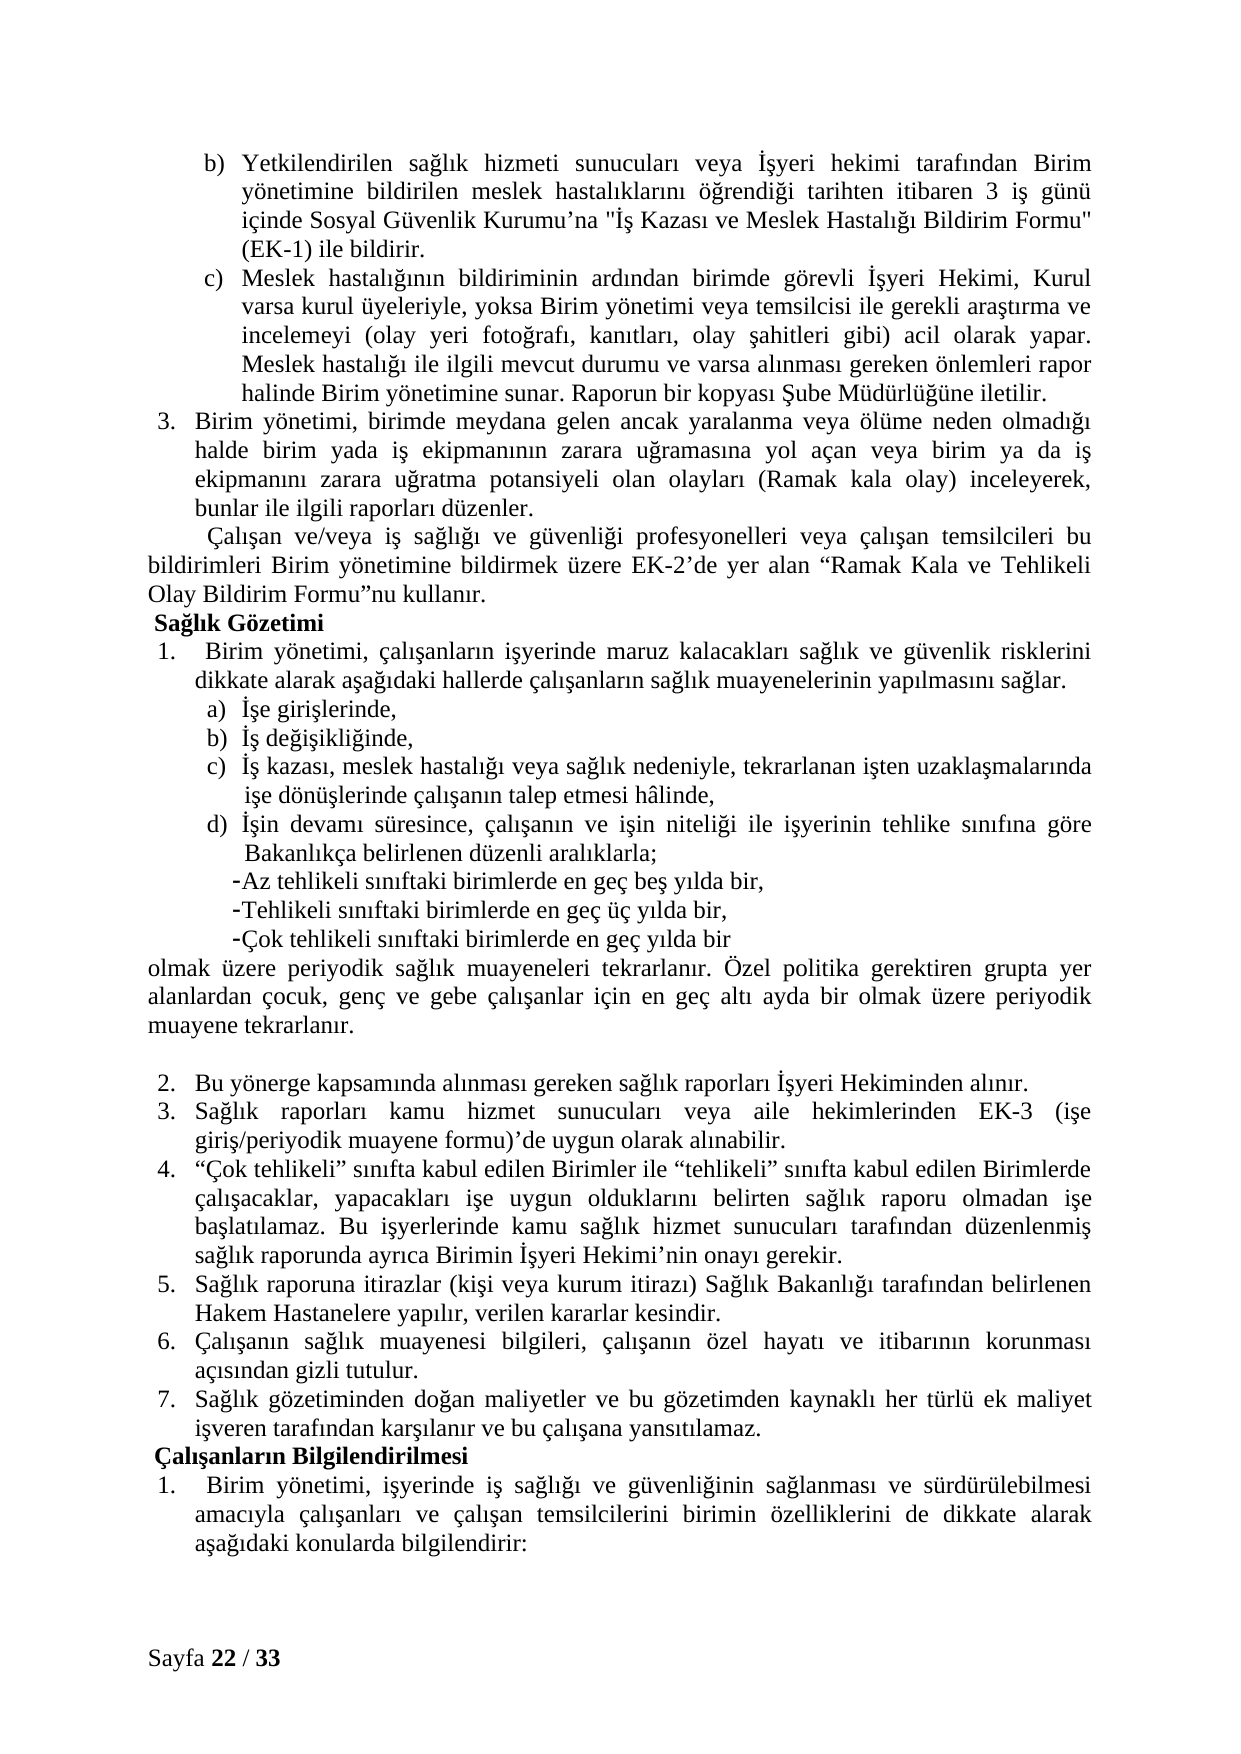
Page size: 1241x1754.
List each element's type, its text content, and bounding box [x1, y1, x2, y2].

list İş değişikliğinde, [207, 723, 1092, 751]
list Birim yönetimi, işyerinde iş sağlığı ve güvenliğinin sağlanması ve sürdürülebilmesi amacıyla çalışanları ve çalışan temsilcilerini birimin özelliklerini de dikkate alarak aşağıdaki konularda bilgilendirir: [157, 1470, 1092, 1556]
list Birim yönetimi, birimde meydana gelen ancak yaralanma veya ölüme neden olmadığı halde birim yada iş ekipmanının zarara uğramasına yol açan veya birim ya da iş ekipmanını zarara uğratma potansiyeli olan olayları (Ramak kala olay) inceleyerek, bunlar ile ilgili raporları düzenler. [157, 406, 1092, 521]
list Sağlık gözetiminden doğan maliyetler ve bu gözetimden kaynaklı her türlü ek maliyet işveren tarafından karşılanır ve bu çalışana yansıtılamaz. [157, 1384, 1092, 1441]
list Sağlık raporları kamu hizmet sunucuları veya aile hekimlerinden EK-3 (işe giriş/periyodik muayene formu)’de uygun olarak alınabilir. [157, 1096, 1092, 1154]
list Çalışanın sağlık muayenesi bilgileri, çalışanın özel hayatı ve itibarının korunması açısından gizli tutulur. [157, 1326, 1092, 1384]
list Tehlikeli sınıftaki birimlerde en geç üç yılda bir, [232, 895, 1092, 924]
list Sağlık raporuna itirazlar (kişi veya kurum itirazı) Sağlık Bakanlığı tarafından belirlenen Hakem Hastanelere yapılır, verilen kararlar kesindir. [157, 1269, 1092, 1326]
list Çok tehlikeli sınıftaki birimlerde en geç yılda bir [232, 924, 1092, 953]
list “Çok tehlikeli” sınıfta kabul edilen Birimler ile “tehlikeli” sınıfta kabul edilen Birimlerde çalışacaklar, yapacakları işe uygun olduklarını belirten sağlık raporu olmadan işe başlatılamaz. Bu işyerlerinde kamu sağlık hizmet sunucuları tarafından düzenlenmiş sağlık raporunda ayrıca Birimin İşyeri Hekimi’nin onayı gerekir. [157, 1154, 1092, 1269]
list Meslek hastalığının bildiriminin ardından birimde görevli İşyeri Hekimi, Kurul varsa kurul üyeleriyle, yoksa Birim yönetimi veya temsilcisi ile gerekli araştırma ve incelemeyi (olay yeri fotoğrafı, kanıtları, olay şahitleri gibi) acil olarak yapar. Meslek hastalığı ile ilgili mevcut durumu ve varsa alınması gereken önlemleri rapor halinde Birim yönetimine sunar. Raporun bir kopyası Şube Müdürlüğüne iletilir. [204, 263, 1092, 406]
title Sağlık Gözetimi [148, 608, 1092, 636]
list İş kazası, meslek hastalığı veya sağlık nedeniyle, tekrarlanan işten uzaklaşmalarında işe dönüşlerinde çalışanın talep etmesi hâlinde, [207, 751, 1092, 809]
list Yetkilendirilen sağlık hizmeti sunucuları veya İşyeri hekimi tarafından Birim yönetimine bildirilen meslek hastalıklarını öğrendiği tarihten itibaren 3 iş günü içinde Sosyal Güvenlik Kurumu’na "İş Kazası ve Meslek Hastalığı Bildirim Formu" (EK-1) ile bildirir. [204, 148, 1092, 263]
list Birim yönetimi, çalışanların işyerinde maruz kalacakları sağlık ve güvenlik risklerini dikkate alarak aşağıdaki hallerde çalışanların sağlık muayenelerinin yapılmasını sağlar. [157, 636, 1092, 694]
list İşin devamı süresince, çalışanın ve işin niteliği ile işyerinin tehlike sınıfına göre Bakanlıkça belirlenen düzenli aralıklarla; [207, 809, 1092, 866]
list İşe girişlerinde, [207, 694, 1092, 723]
text olmak üzere periyodik sağlık muayeneleri tekrarlanır. Özel politika gerektiren grupta yer alanlardan çocuk, genç ve gebe çalışanlar için en geç altı ayda bir olmak üzere periyodik muayene tekrarlanır. [148, 953, 1092, 1039]
title Çalışanların Bilgilendirilmesi [148, 1441, 1092, 1470]
text Çalışan ve/veya iş sağlığı ve güvenliği profesyonelleri veya çalışan temsilcileri bu bildirimleri Birim yönetimine bildirmek üzere EK-2’de yer alan “Ramak Kala ve Tehlikeli Olay Bildirim Formu”nu kullanır. [148, 521, 1092, 608]
list Az tehlikeli sınıftaki birimlerde en geç beş yılda bir, [232, 866, 1092, 895]
list Bu yönerge kapsamında alınması gereken sağlık raporları İşyeri Hekiminden alınır. [157, 1068, 1092, 1096]
